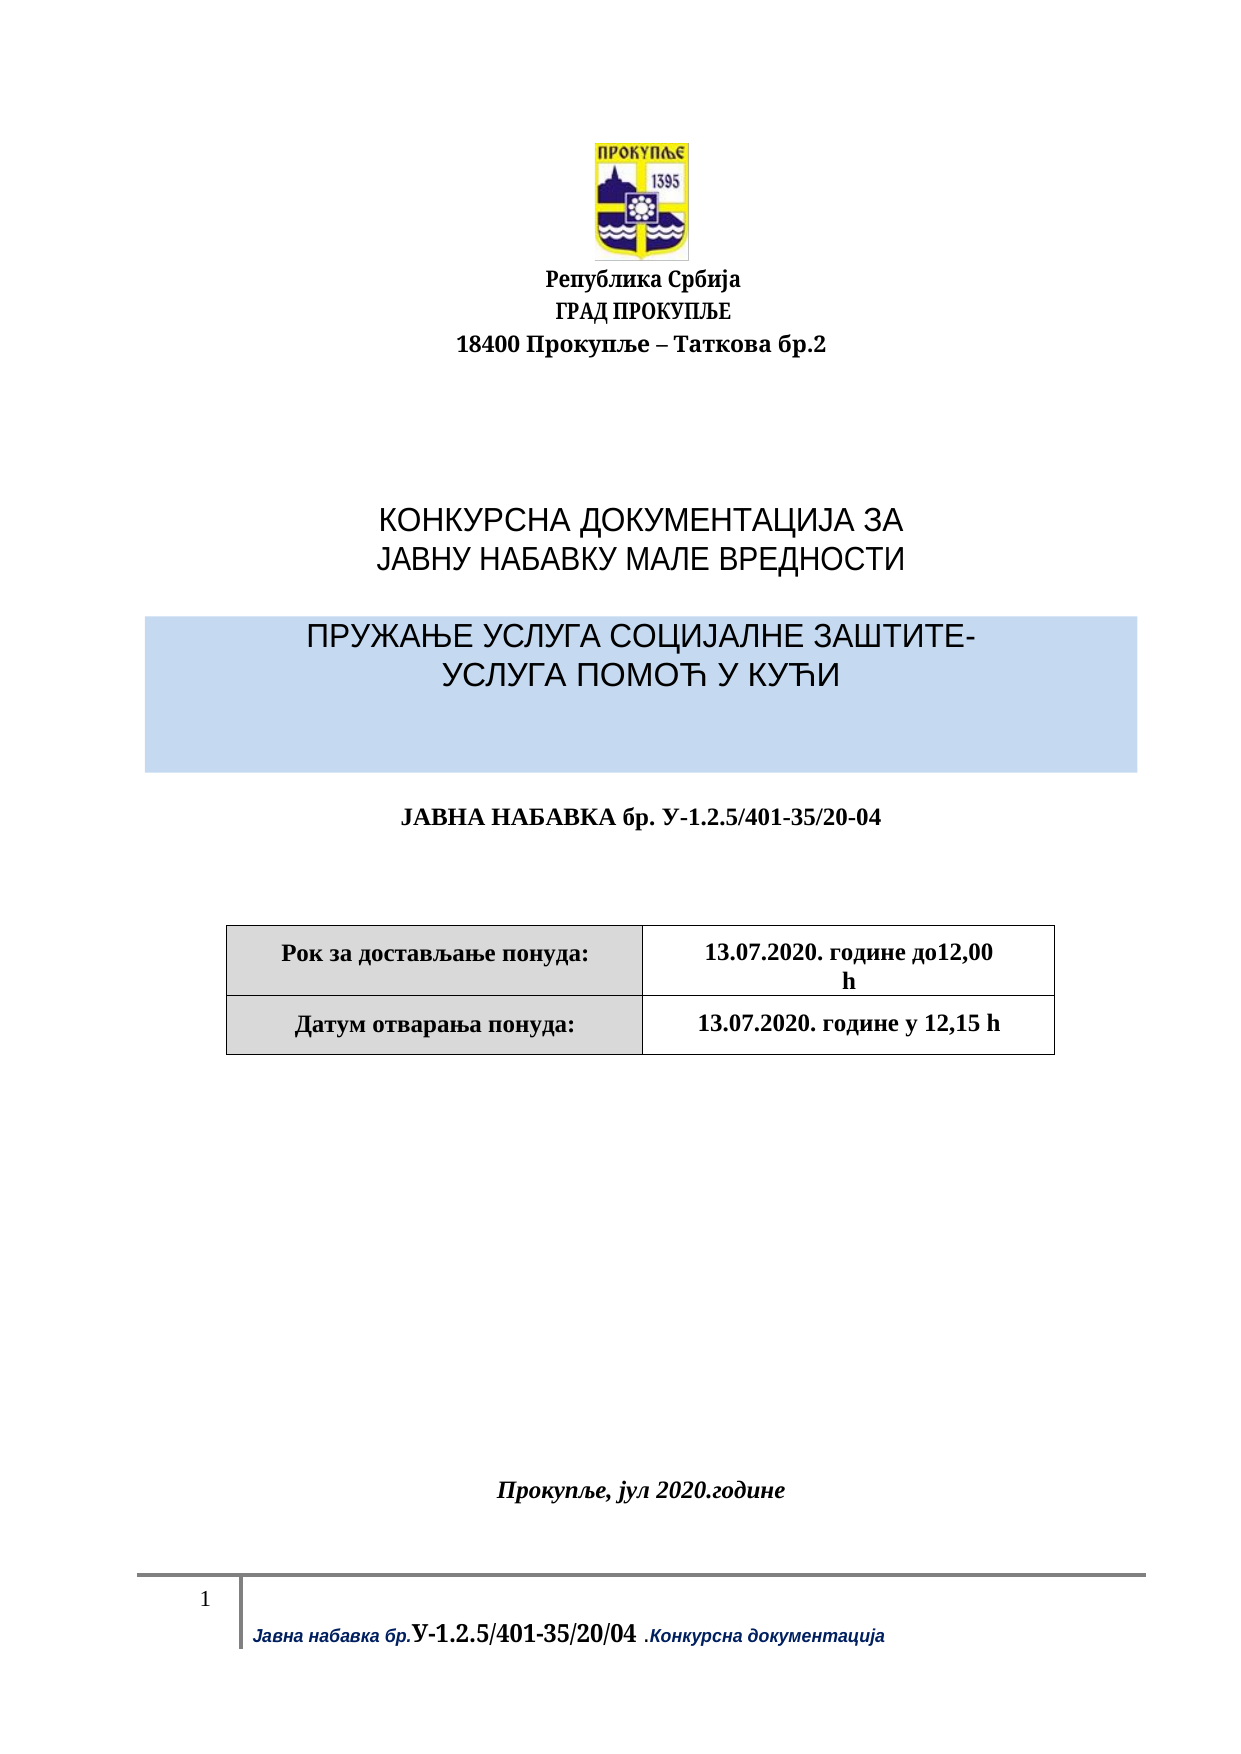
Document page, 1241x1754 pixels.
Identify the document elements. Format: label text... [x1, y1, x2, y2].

table_header 13.07.2020. године до12,00 h [643, 926, 1054, 995]
text Прокупље, јул 2020.године [371, 1475, 910, 1503]
text 18400 Прокупље – Таткова бр.2 [371, 328, 911, 359]
text ЈАВНА НАБАВКА бр. У-1.2.5/401-35/20-04 [371, 802, 910, 830]
subtitle Република Србија ГРАД ПРОКУПЉЕ [522, 263, 764, 326]
table_header Рок за достављање понуда: [227, 926, 642, 995]
text КОНКУРСНА ДОКУМЕНТАЦИЈА ЗА ЈАВНУ НАБАВКУ МАЛЕ ВРЕДНОСТИ [371, 500, 910, 577]
table_cell 13.07.2020. године у 12,15 h [643, 996, 1054, 1054]
table_cell Датум отварања понуда: [227, 996, 642, 1054]
picture [594, 143, 690, 262]
